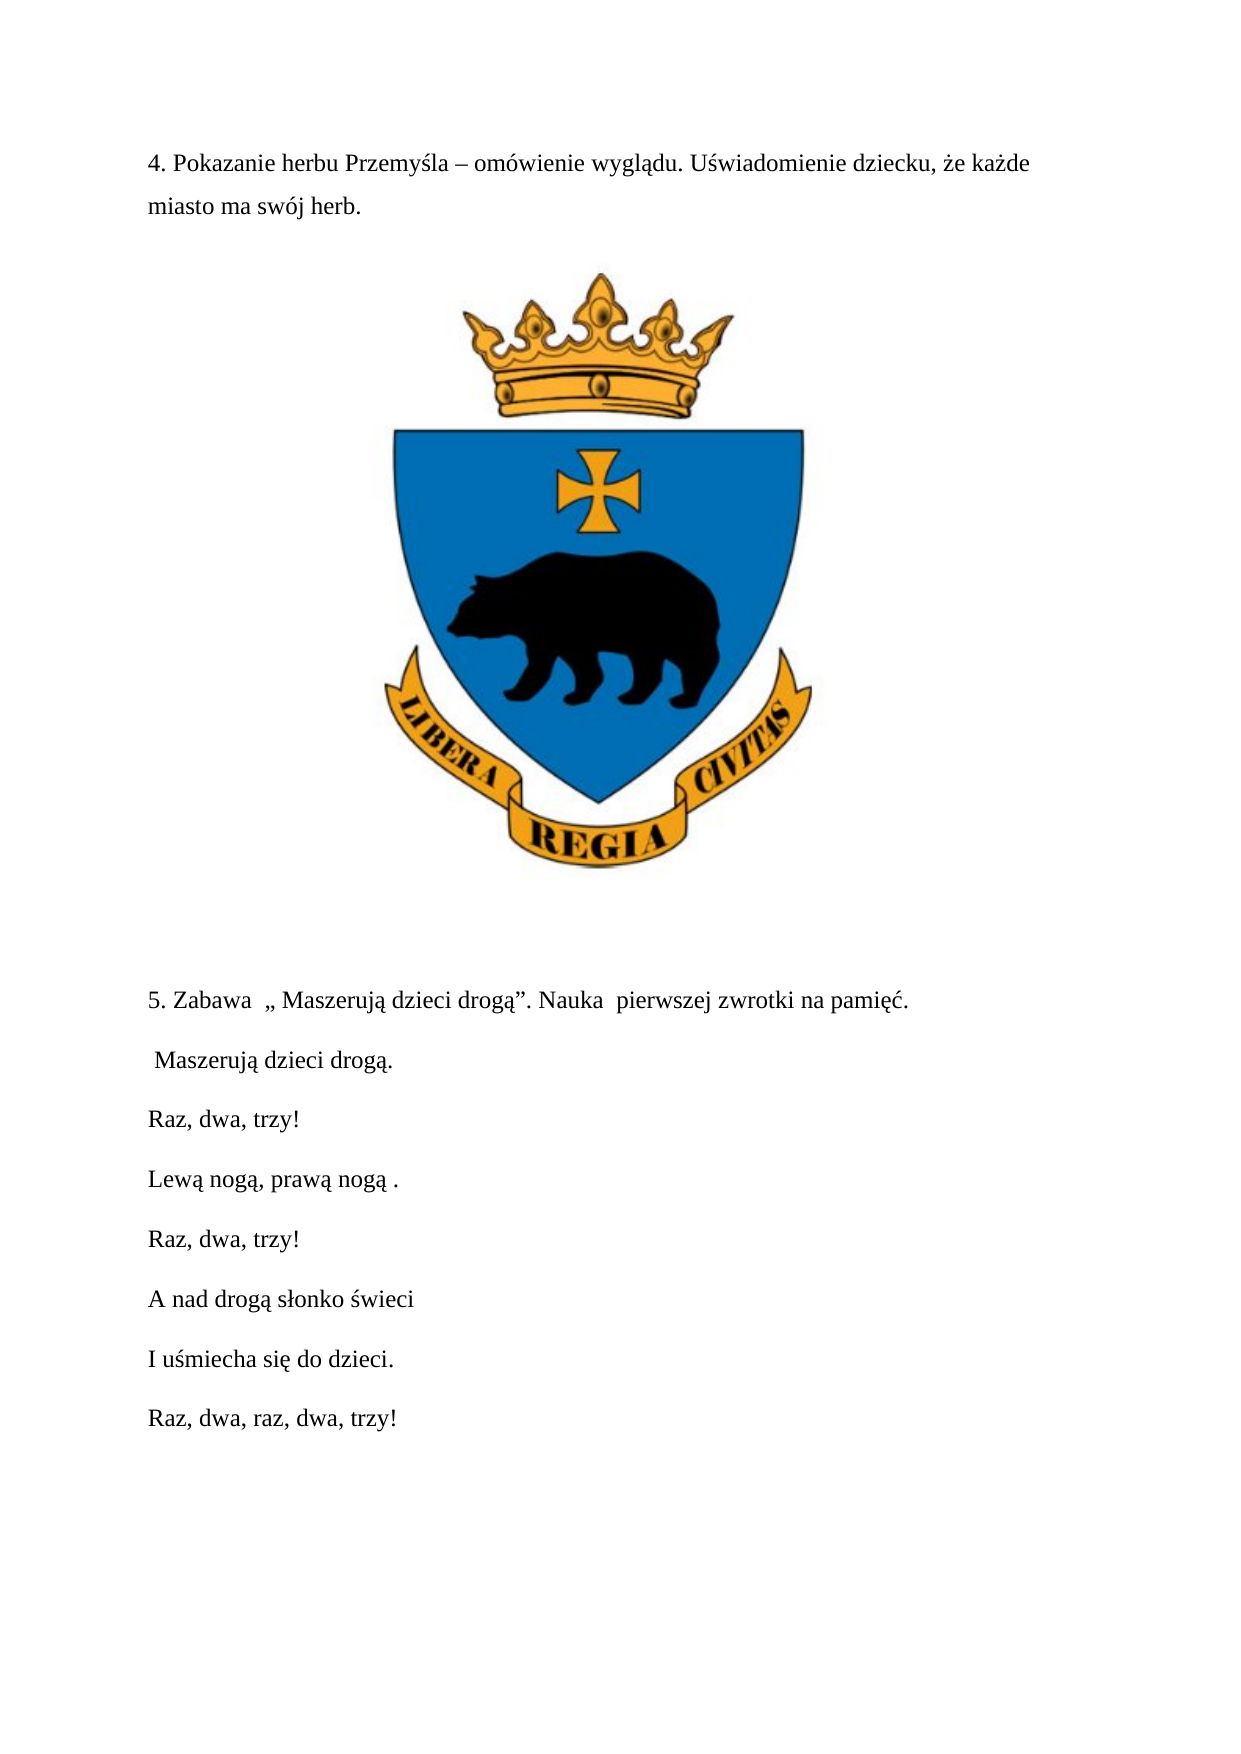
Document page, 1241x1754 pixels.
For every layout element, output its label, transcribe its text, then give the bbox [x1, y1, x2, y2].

text Raz, dwa, trzy! [148, 1104, 1093, 1133]
text 4. Pokazanie herbu Przemyśla – omówienie wyglądu. Uświadomienie dziecku, że każde miasto ma swój herb. [148, 148, 1093, 219]
text Raz, dwa, raz, dwa, trzy! [148, 1403, 1093, 1432]
text Maszerują dzieci drogą. [148, 1045, 1093, 1073]
text Lewą nogą, prawą nogą . [148, 1164, 1093, 1193]
text I uśmiecha się do dzieci. [148, 1344, 1093, 1372]
text A nad drogą słonko świeci [148, 1284, 1093, 1313]
text Raz, dwa, trzy! [148, 1224, 1093, 1253]
text 5. Zabawa „ Maszerują dzieci drogą”. Nauka pierwszej zwrotki na pamięć. [148, 985, 1093, 1014]
picture [147, 250, 1014, 955]
